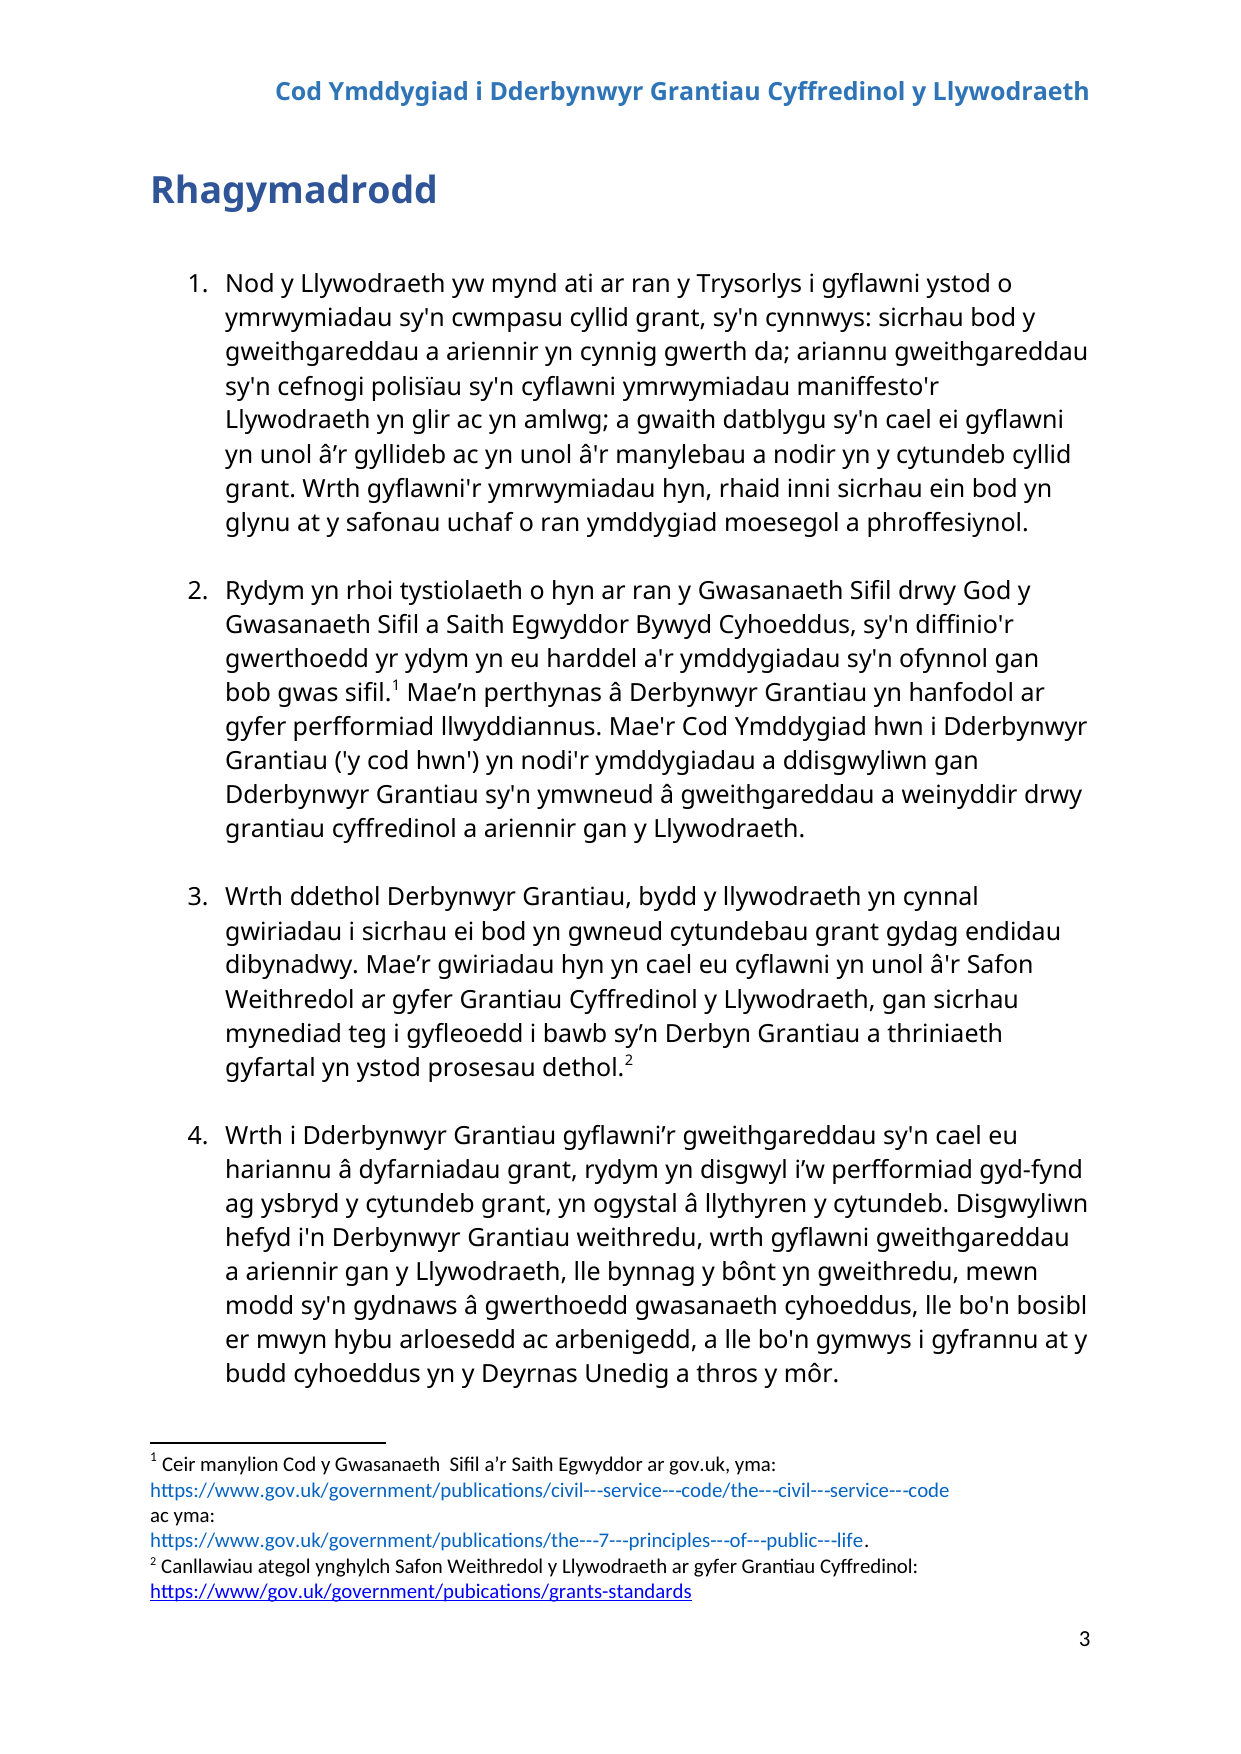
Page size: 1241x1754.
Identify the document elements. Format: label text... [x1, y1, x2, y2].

text Rhagymadrodd [150, 164, 1090, 215]
list Nod y Llywodraeth yw mynd ati ar ran y Trysorlys i gyflawni ystod o ymrwymiadau sy'n cwmpasu cyllid grant, sy'n cynnwys: sicrhau bod y gweithgareddau a ariennir yn cynnig gwerth da; ariannu gweithgareddau sy'n cefnogi polisïau sy'n cyflawni ymrwymiadau maniffesto'r Llywodraeth yn glir ac yn amlwg; a gwaith datblygu sy'n cael ei gyflawni yn unol â’r gyllideb ac yn unol â'r manylebau a nodir yn y cytundeb cyllid grant. Wrth gyflawni'r ymrwymiadau hyn, rhaid inni sicrhau ein bod yn glynu at y safonau uchaf o ran ymddygiad moesegol a phroffesiynol. [187, 266, 1090, 538]
list Wrth i Dderbynwyr Grantiau gyflawni’r gweithgareddau sy'n cael eu hariannu â dyfarniadau grant, rydym yn disgwyl i’w perfformiad gyd-fynd ag ysbryd y cytundeb grant, yn ogystal â llythyren y cytundeb. Disgwyliwn hefyd i'n Derbynwyr Grantiau weithredu, wrth gyflawni gweithgareddau a ariennir gan y Llywodraeth, lle bynnag y bônt yn gweithredu, mewn modd sy'n gydnaws â gwerthoedd gwasanaeth cyhoeddus, lle bo'n bosibl er mwyn hybu arloesedd ac arbenigedd, a lle bo'n gymwys i gyfrannu at y budd cyhoeddus yn y Deyrnas Unedig a thros y môr. [187, 1117, 1090, 1390]
list Rydym yn rhoi tystiolaeth o hyn ar ran y Gwasanaeth Sifil drwy God y Gwasanaeth Sifil a Saith Egwyddor Bywyd Cyhoeddus, sy'n diffinio'r gwerthoedd yr ydym yn eu harddel a'r ymddygiadau sy'n ofynnol gan bob gwas sifil. Mae’n perthynas â Derbynwyr Grantiau yn hanfodol ar gyfer perfformiad llwyddiannus. Mae'r Cod Ymddygiad hwn i Dderbynwyr Grantiau ('y cod hwn') yn nodi'r ymddygiadau a ddisgwyliwn gan Dderbynwyr Grantiau sy'n ymwneud â gweithgareddau a weinyddir drwy grantiau cyffredinol a ariennir gan y Llywodraeth. [187, 572, 1090, 845]
list Wrth ddethol Derbynwyr Grantiau, bydd y llywodraeth yn cynnal gwiriadau i sicrhau ei bod yn gwneud cytundebau grant gydag endidau dibynadwy. Mae’r gwiriadau hyn yn cael eu cyflawni yn unol â'r Safon Weithredol ar gyfer Grantiau Cyffredinol y Llywodraeth, gan sicrhau mynediad teg i gyfleoedd i bawb sy’n Derbyn Grantiau a thriniaeth gyfartal yn ystod prosesau dethol. [187, 879, 1090, 1083]
